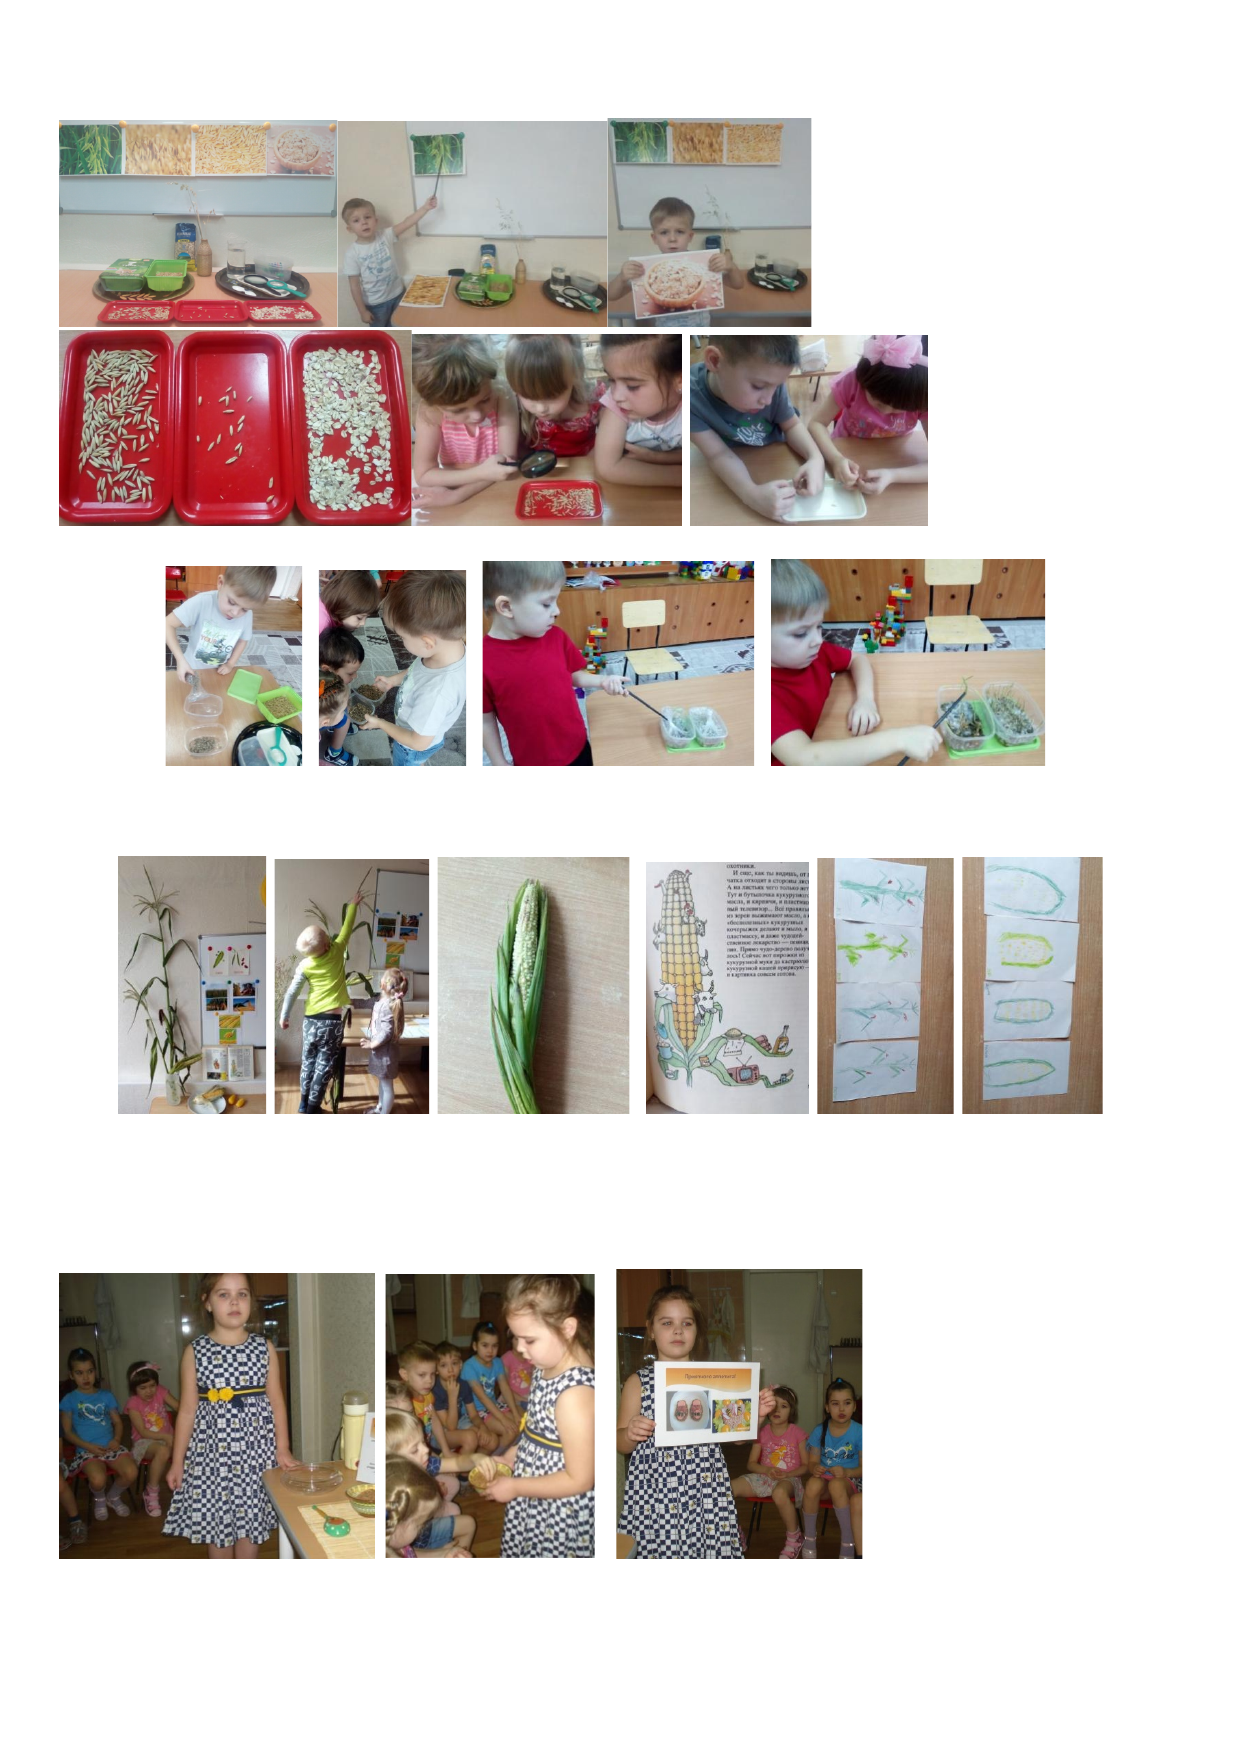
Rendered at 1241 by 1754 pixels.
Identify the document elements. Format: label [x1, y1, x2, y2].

picture [386, 1274, 595, 1557]
picture [59, 330, 682, 526]
picture [165, 566, 303, 766]
picture [482, 561, 755, 766]
picture [616, 1269, 863, 1559]
picture [274, 859, 430, 1114]
picture [59, 1273, 375, 1559]
picture [817, 858, 954, 1114]
picture [118, 856, 267, 1114]
picture [690, 335, 928, 526]
picture [59, 118, 812, 327]
picture [318, 570, 467, 766]
picture [437, 857, 630, 1114]
picture [962, 857, 1103, 1114]
picture [771, 559, 1046, 766]
picture [646, 862, 809, 1114]
